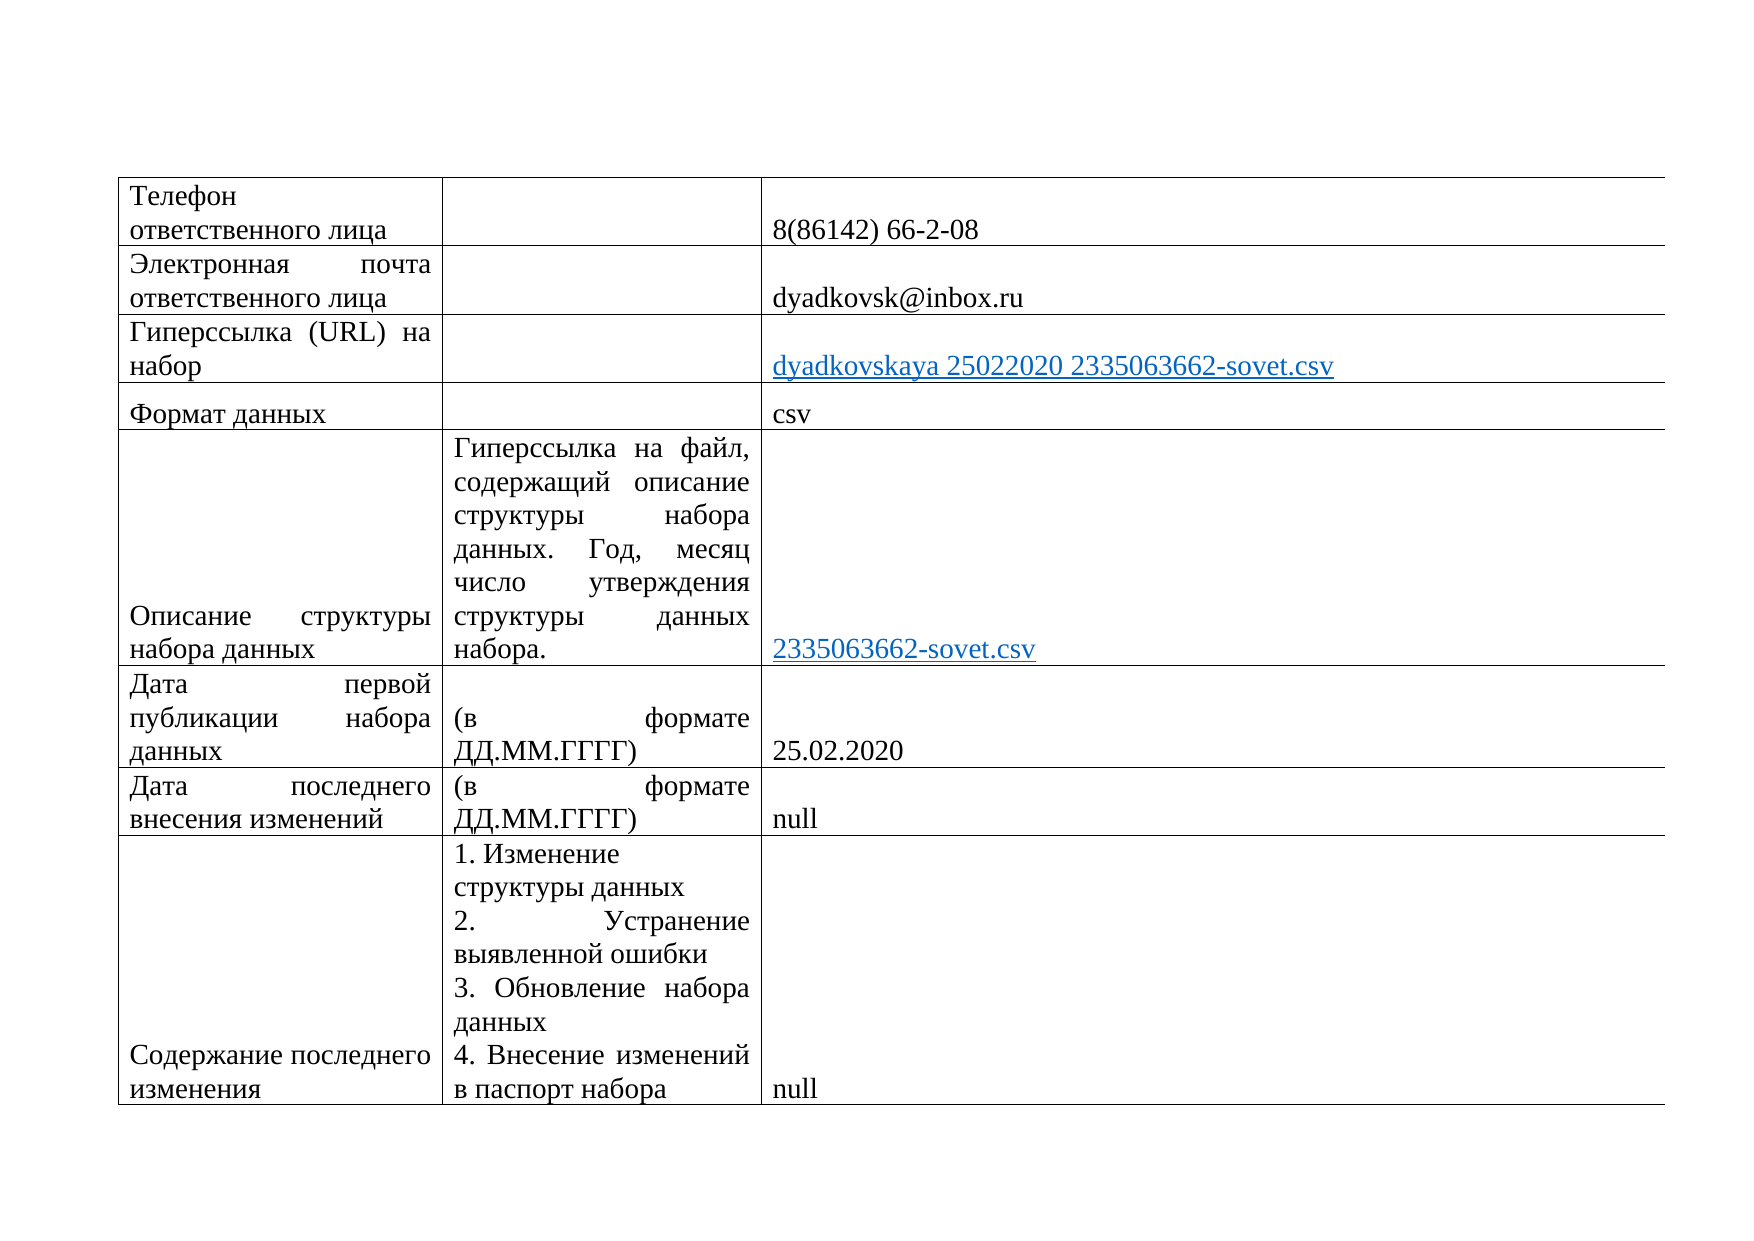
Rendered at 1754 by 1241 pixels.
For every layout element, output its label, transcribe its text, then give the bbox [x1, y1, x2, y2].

table_cell Содержание последнего изменения [119, 836, 442, 1104]
table_cell Электронная почта ответственного лица [119, 246, 442, 313]
table_cell dyadkovsk@inbox.ru [762, 246, 1664, 313]
table_cell [443, 246, 761, 313]
table_cell null [762, 836, 1664, 1104]
table_cell [443, 178, 761, 245]
table_cell Описание структуры набора данных [119, 430, 442, 665]
table_cell csv [762, 383, 1664, 429]
table_cell 8(86142) 66-2-08 [762, 178, 1664, 245]
table_cell Дата последнего внесения изменений [119, 768, 442, 835]
table_cell [443, 315, 761, 382]
table_cell 2335063662-sovet.csv [762, 430, 1664, 665]
table_cell (в формате ДД.ММ.ГГГГ) [443, 768, 761, 835]
table_cell dyadkovskaya 25022020 2335063662-sovet.csv [762, 315, 1664, 382]
table_cell Гиперссылка (URL) на набор [119, 315, 442, 382]
table_cell 1. Изменение структуры данных 2. Устранение выявленной ошибки 3. Обновление набора данных 4. Внесение изменений в паспорт набора [443, 836, 761, 1104]
table_cell Формат данных [119, 383, 442, 429]
table_cell null [762, 768, 1664, 835]
table_cell Телефон ответственного лица [119, 178, 442, 245]
table_cell Гиперссылка на файл, содержащий описание структуры набора данных. Год, месяц число утверждения структуры данных набора. [443, 430, 761, 665]
table_cell [443, 383, 761, 429]
table_cell 25.02.2020 [762, 666, 1664, 767]
table_cell Дата первой публикации набора данных [119, 666, 442, 767]
table_cell (в формате ДД.ММ.ГГГГ) [443, 666, 761, 767]
